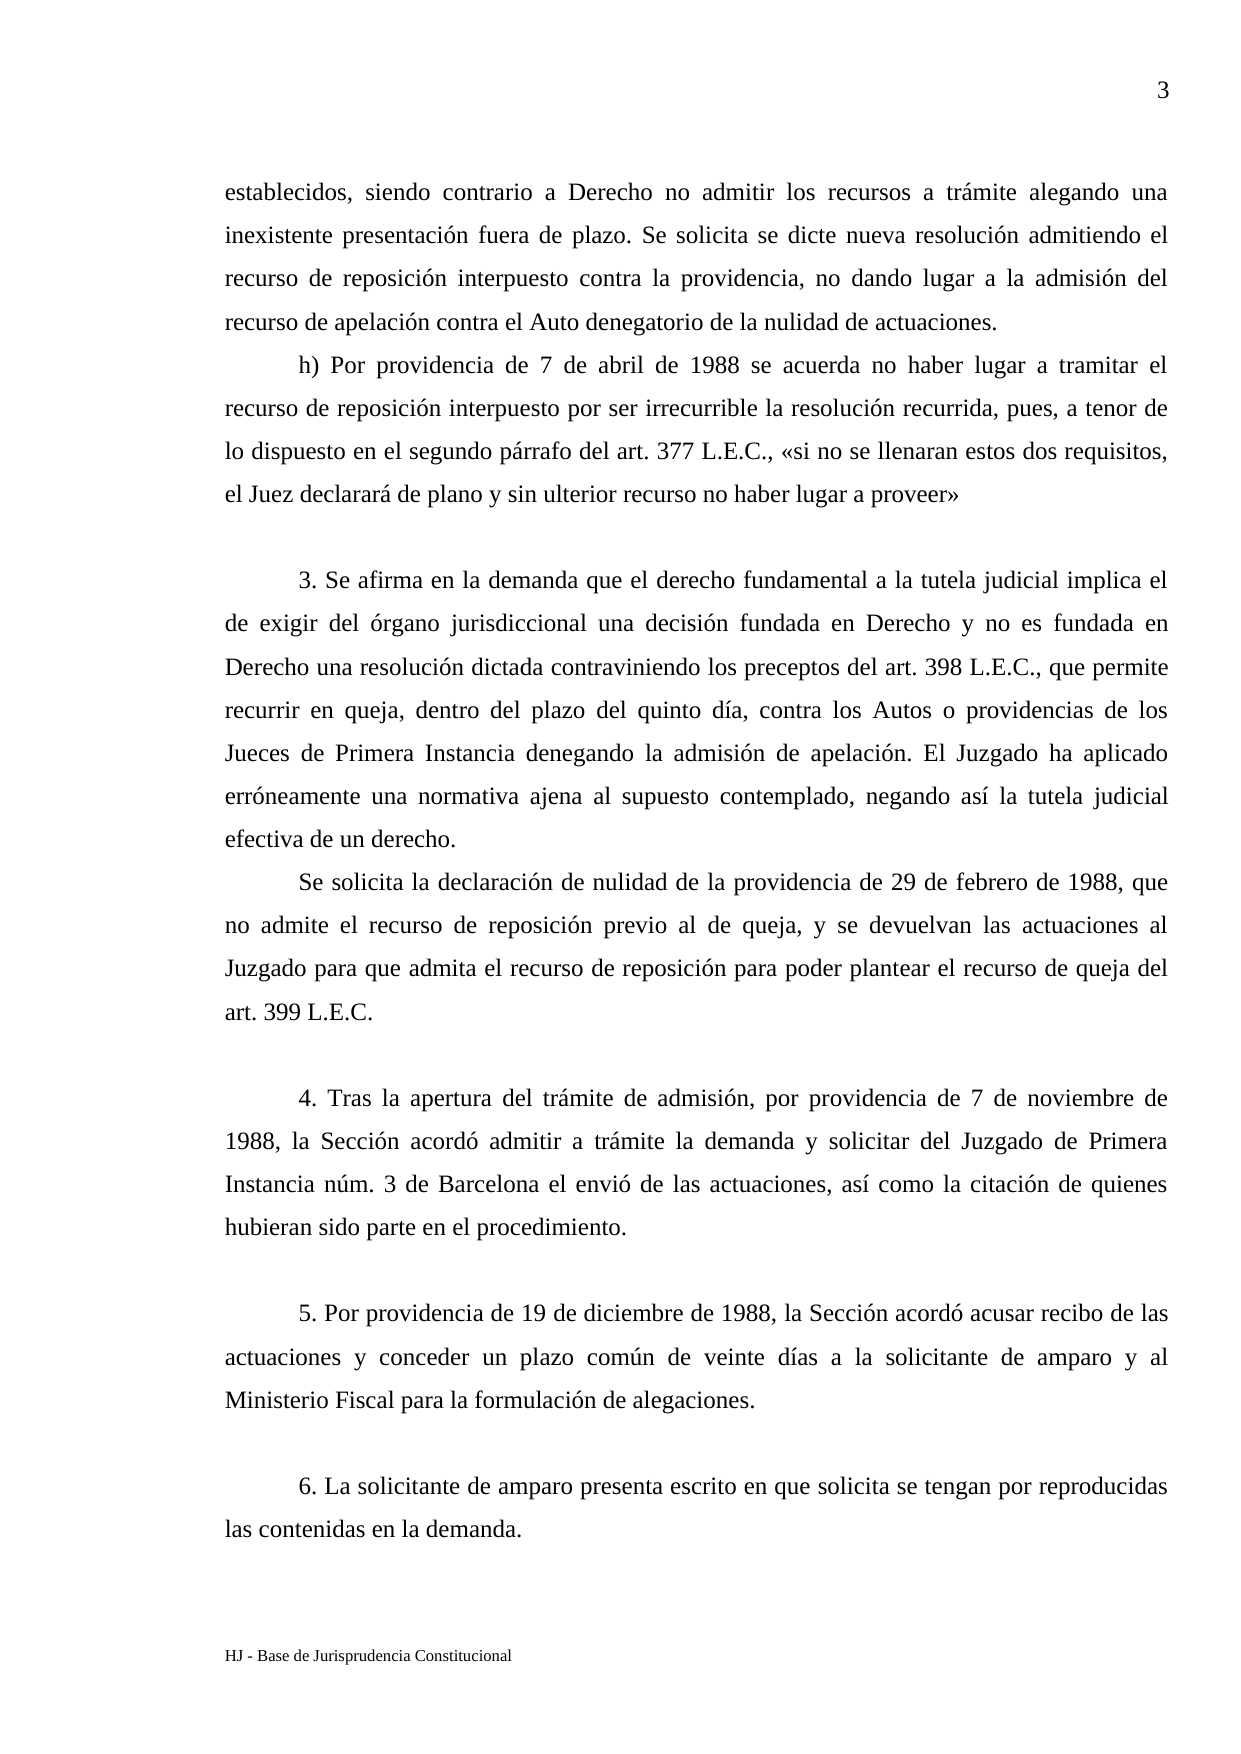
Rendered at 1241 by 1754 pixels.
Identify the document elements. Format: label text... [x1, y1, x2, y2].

text 6. La solicitante de amparo presenta escrito en que solicita se tengan por reproducidas las contenidas en la demanda. [224, 1471, 1169, 1543]
text Se solicita la declaración de nulidad de la providencia de 29 de febrero de 1988, que no admite el recurso de reposición previo al de queja, y se devuelvan las actuaciones al Juzgado para que admita el recurso de reposición para poder plantear el recurso de queja del art. 399 L.E.C. [224, 867, 1169, 1025]
text 5. Por providencia de 19 de diciembre de 1988, la Sección acordó acusar recibo de las actuaciones y conceder un plazo común de veinte días a la solicitante de amparo y al Ministerio Fiscal para la formulación de alegaciones. [224, 1298, 1169, 1413]
text 4. Tras la apertura del trámite de admisión, por providencia de 7 de noviembre de 1988, la Sección acordó admitir a trámite la demanda y solicitar del Juzgado de Primera Instancia núm. 3 de Barcelona el envió de las actuaciones, así como la citación de quienes hubieran sido parte en el procedimiento. [224, 1083, 1169, 1241]
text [224, 177, 1169, 335]
text h) Por providencia de 7 de abril de 1988 se acuerda no haber lugar a tramitar el recurso de reposición interpuesto por ser irrecurrible la resolución recurrida, pues, a tenor de lo dispuesto en el segundo párrafo del art. 377 L.E.C., «si no se llenaran estos dos requisitos, el Juez declarará de plano y sin ulterior recurso no haber lugar a proveer» [224, 350, 1169, 508]
text 3. Se afirma en la demanda que el derecho fundamental a la tutela judicial implica el de exigir del órgano jurisdiccional una decisión fundada en Derecho y no es fundada en Derecho una resolución dictada contraviniendo los preceptos del art. 398 L.E.C., que permite recurrir en queja, dentro del plazo del quinto día, contra los Autos o providencias de los Jueces de Primera Instancia denegando la admisión de apelación. El Juzgado ha aplicado erróneamente una normativa ajena al supuesto contemplado, negando así la tutela judicial efectiva de un derecho. [224, 565, 1169, 853]
